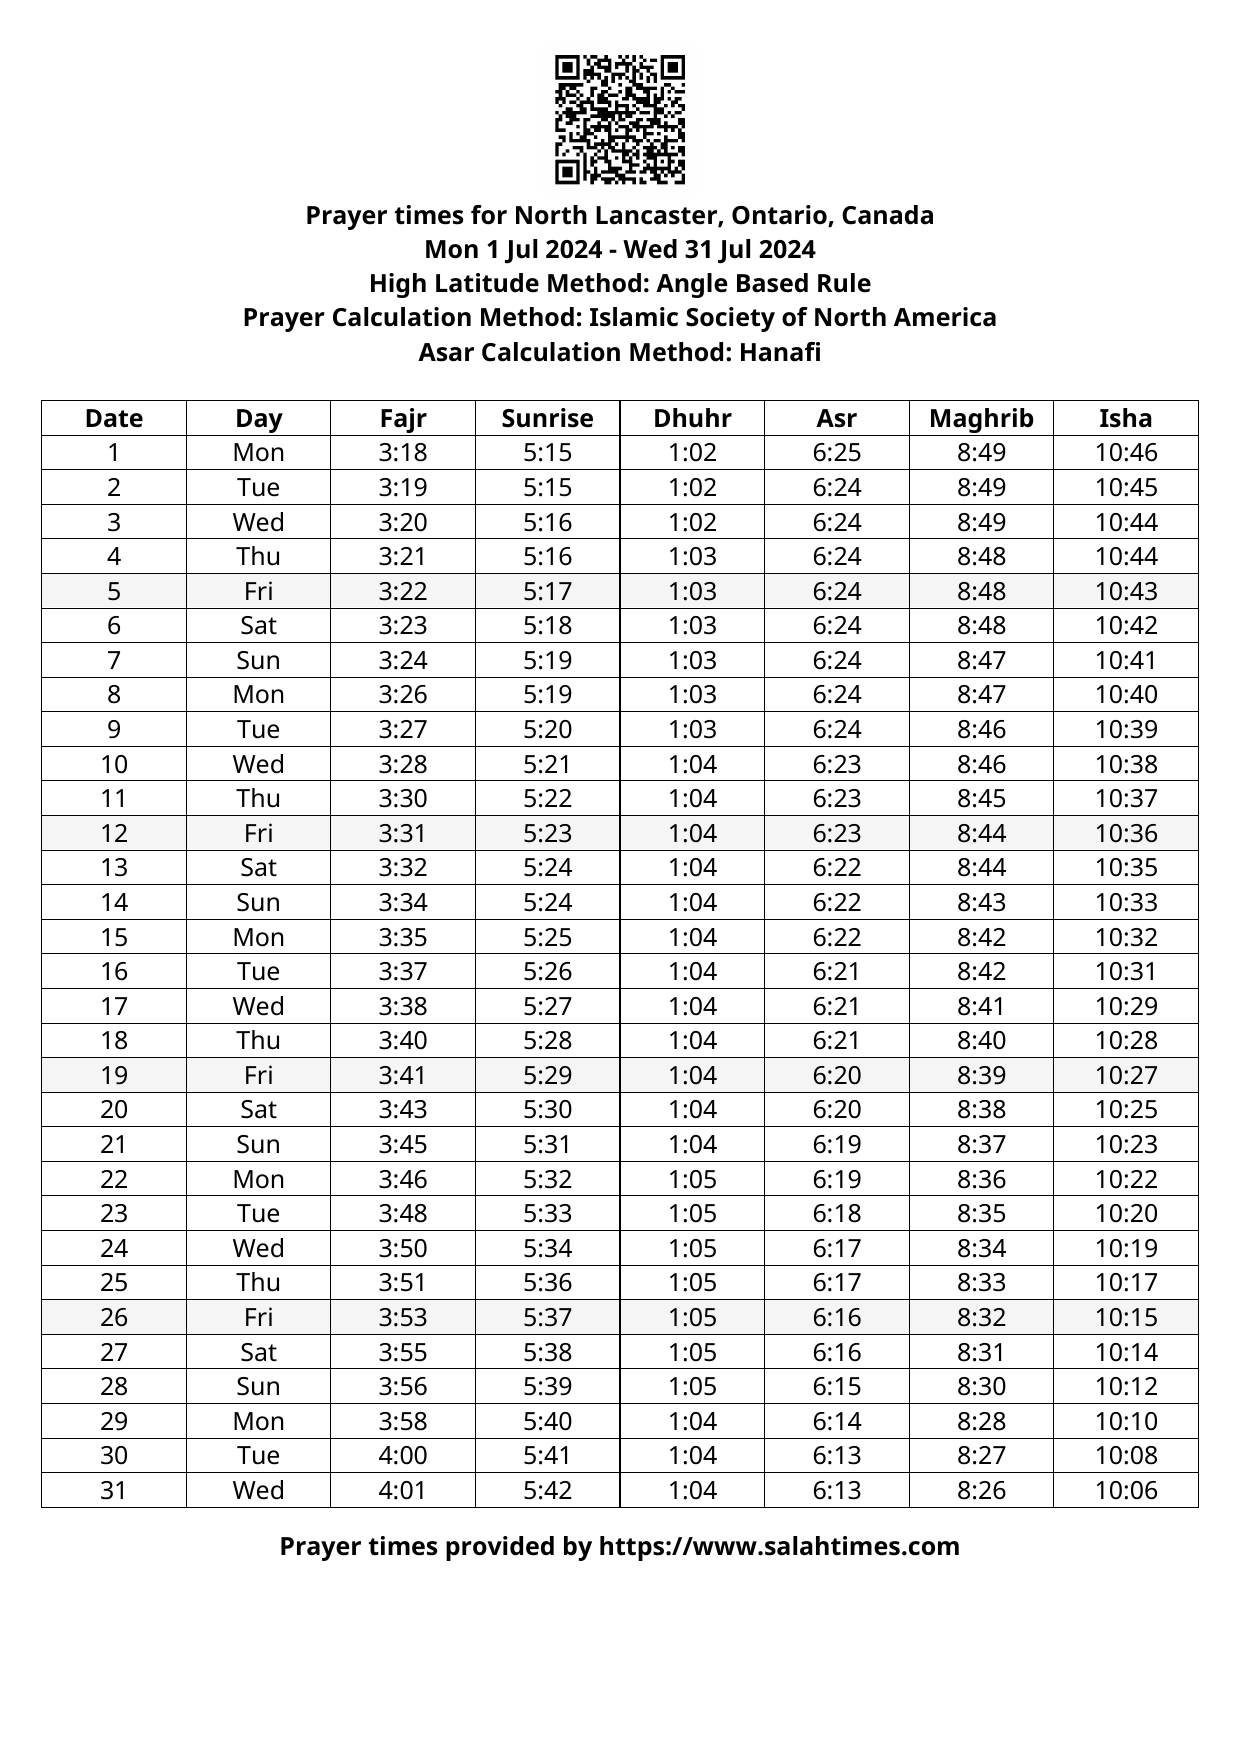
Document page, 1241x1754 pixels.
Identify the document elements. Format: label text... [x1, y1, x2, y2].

table_cell 10:29 [1054, 989, 1198, 1022]
table_cell 5:36 [476, 1266, 619, 1299]
table_cell Tue [187, 1196, 330, 1230]
table_cell 5:26 [476, 954, 619, 988]
table_cell 20 [42, 1093, 186, 1126]
table_cell 3:18 [331, 436, 475, 469]
table_cell 3:41 [331, 1058, 475, 1092]
table_cell 1:05 [621, 1266, 764, 1299]
table_cell Mon [187, 1162, 330, 1195]
text Prayer times provided by https://www.salahtimes.com [42, 1528, 1198, 1563]
table_cell 6:24 [765, 678, 909, 711]
table_cell 1:05 [621, 1335, 764, 1368]
table_cell 10:12 [1054, 1369, 1198, 1403]
table_cell 8:37 [910, 1127, 1053, 1161]
table_cell 29 [42, 1404, 186, 1437]
table_cell 10:14 [1054, 1335, 1198, 1368]
table_cell 1:04 [621, 816, 764, 849]
table_cell 3:32 [331, 851, 475, 884]
table_cell 1:04 [621, 781, 764, 815]
table_cell 5:16 [476, 505, 619, 538]
table_cell 2 [42, 470, 186, 504]
table_cell 10:31 [1054, 954, 1198, 988]
table_cell Mon [187, 436, 330, 469]
table_cell 5:22 [476, 781, 619, 815]
table_cell 8:43 [910, 885, 1053, 919]
table_cell 8:47 [910, 678, 1053, 711]
table_cell 10:36 [1054, 816, 1198, 849]
table_cell 8:28 [910, 1404, 1053, 1437]
table_header Maghrib [910, 401, 1053, 434]
table_cell 8:48 [910, 539, 1053, 573]
table_cell Mon [187, 678, 330, 711]
table_cell 10:15 [1054, 1300, 1198, 1334]
table_header Isha [1054, 401, 1198, 434]
table_cell 28 [42, 1369, 186, 1403]
table_cell 3:46 [331, 1162, 475, 1195]
table_cell 3:40 [331, 1024, 475, 1057]
table_cell 6:23 [765, 781, 909, 815]
table_cell 10:38 [1054, 747, 1198, 780]
table_cell 5:15 [476, 436, 619, 469]
table_cell 6:21 [765, 954, 909, 988]
table_cell 14 [42, 885, 186, 919]
table_cell 6:21 [765, 1024, 909, 1057]
table_header Date [42, 401, 186, 434]
table_cell Mon [187, 1404, 330, 1437]
table_cell 5:39 [476, 1369, 619, 1403]
table_cell 3:28 [331, 747, 475, 780]
table_cell 3:21 [331, 539, 475, 573]
table_cell 8:35 [910, 1196, 1053, 1230]
table_cell Fri [187, 1058, 330, 1092]
table_cell 5:21 [476, 747, 619, 780]
table_header Sunrise [476, 401, 619, 434]
table_cell 6:24 [765, 643, 909, 677]
table_cell 8:45 [910, 781, 1053, 815]
table_cell 1:05 [621, 1231, 764, 1264]
table_cell 8:38 [910, 1093, 1053, 1126]
table_cell 5:17 [476, 574, 619, 607]
table_cell 3:22 [331, 574, 475, 607]
table_cell 10:37 [1054, 781, 1198, 815]
table_cell 6:24 [765, 539, 909, 573]
table_cell 8:42 [910, 920, 1053, 953]
table_cell 6:21 [765, 989, 909, 1022]
table_cell 3:58 [331, 1404, 475, 1437]
table_cell 5:42 [476, 1473, 619, 1507]
table_cell 6:14 [765, 1404, 909, 1437]
table_cell 3:51 [331, 1266, 475, 1299]
table_cell 6:18 [765, 1196, 909, 1230]
table_cell 1:04 [621, 885, 764, 919]
table_cell 10:43 [1054, 574, 1198, 607]
table_cell 1:02 [621, 470, 764, 504]
table_cell 3:37 [331, 954, 475, 988]
table_cell 5:30 [476, 1093, 619, 1126]
table_cell 10:08 [1054, 1439, 1198, 1472]
table_cell Fri [187, 574, 330, 607]
table_cell 8 [42, 678, 186, 711]
table_cell 1:03 [621, 539, 764, 573]
table_cell 3:53 [331, 1300, 475, 1334]
table_cell 6:19 [765, 1162, 909, 1195]
table_cell 10:33 [1054, 885, 1198, 919]
table_cell 1:03 [621, 643, 764, 677]
table_cell 1:04 [621, 1127, 764, 1161]
table_cell 10:46 [1054, 436, 1198, 469]
table_cell 5:15 [476, 470, 619, 504]
table_cell 4 [42, 539, 186, 573]
table_cell 12 [42, 816, 186, 849]
table_header Asr [765, 401, 909, 434]
table_cell 8:34 [910, 1231, 1053, 1264]
table_cell 5:25 [476, 920, 619, 953]
table_cell 8:31 [910, 1335, 1053, 1368]
table_cell 6:20 [765, 1058, 909, 1092]
table_cell 6:25 [765, 436, 909, 469]
table_cell 1:04 [621, 1404, 764, 1437]
table_cell 10:39 [1054, 712, 1198, 746]
table_cell 8:49 [910, 436, 1053, 469]
table_cell 5:37 [476, 1300, 619, 1334]
table_cell 1:04 [621, 954, 764, 988]
table_cell 3:38 [331, 989, 475, 1022]
table_cell 8:44 [910, 851, 1053, 884]
table_cell 6:22 [765, 920, 909, 953]
table_cell 8:39 [910, 1058, 1053, 1092]
table_cell 8:36 [910, 1162, 1053, 1195]
table_cell 5 [42, 574, 186, 607]
table_cell 1:05 [621, 1300, 764, 1334]
table_cell 5:28 [476, 1024, 619, 1057]
table_header Day [187, 401, 330, 434]
table_cell 3:31 [331, 816, 475, 849]
table_cell 6:16 [765, 1335, 909, 1368]
table_cell 3:20 [331, 505, 475, 538]
table_cell 5:20 [476, 712, 619, 746]
table_cell 5:27 [476, 989, 619, 1022]
table_cell 6:24 [765, 574, 909, 607]
table_cell 8:30 [910, 1369, 1053, 1403]
table_cell 1:02 [621, 436, 764, 469]
table_cell 26 [42, 1300, 186, 1334]
table_cell 10:06 [1054, 1473, 1198, 1507]
table_cell 3:34 [331, 885, 475, 919]
table_cell 10:19 [1054, 1231, 1198, 1264]
table_cell 3:43 [331, 1093, 475, 1126]
table_cell 22 [42, 1162, 186, 1195]
table_cell 3:35 [331, 920, 475, 953]
table_cell 5:18 [476, 609, 619, 642]
table_cell 1 [42, 436, 186, 469]
text Prayer times for North Lancaster, Ontario, Canada [42, 198, 1198, 232]
table_cell 17 [42, 989, 186, 1022]
table_cell 31 [42, 1473, 186, 1507]
table_cell 10:22 [1054, 1162, 1198, 1195]
table_cell 8:48 [910, 574, 1053, 607]
table_cell 1:04 [621, 1024, 764, 1057]
table_cell 6:24 [765, 470, 909, 504]
table_cell 1:04 [621, 851, 764, 884]
table_cell 10:42 [1054, 609, 1198, 642]
table_cell 3:30 [331, 781, 475, 815]
table_cell Wed [187, 1473, 330, 1507]
table_cell 6:19 [765, 1127, 909, 1161]
table_cell 24 [42, 1231, 186, 1264]
table_cell Fri [187, 1300, 330, 1334]
table_cell 5:32 [476, 1162, 619, 1195]
table_header Fajr [331, 401, 475, 434]
table_cell 1:02 [621, 505, 764, 538]
table_cell 6:24 [765, 505, 909, 538]
table_cell 1:04 [621, 1093, 764, 1126]
table_cell 5:23 [476, 816, 619, 849]
table_cell Wed [187, 989, 330, 1022]
table_cell 3:50 [331, 1231, 475, 1264]
table_cell 6:13 [765, 1473, 909, 1507]
table_cell Thu [187, 1024, 330, 1057]
table_cell 11 [42, 781, 186, 815]
table_cell 6:17 [765, 1231, 909, 1264]
table_cell 3:27 [331, 712, 475, 746]
table_cell 6:22 [765, 851, 909, 884]
table_cell 4:00 [331, 1439, 475, 1472]
table_cell 8:33 [910, 1266, 1053, 1299]
table_cell 1:04 [621, 747, 764, 780]
table_cell 8:32 [910, 1300, 1053, 1334]
table_cell 21 [42, 1127, 186, 1161]
table_cell 8:26 [910, 1473, 1053, 1507]
table_cell Fri [187, 816, 330, 849]
table_header Dhuhr [621, 401, 764, 434]
table_cell 8:42 [910, 954, 1053, 988]
table_cell 23 [42, 1196, 186, 1230]
table_cell 9 [42, 712, 186, 746]
table_cell 3:24 [331, 643, 475, 677]
table_cell 8:27 [910, 1439, 1053, 1472]
table_cell 3:26 [331, 678, 475, 711]
table_cell 5:33 [476, 1196, 619, 1230]
text Asar Calculation Method: Hanafi [42, 334, 1198, 368]
table_cell 7 [42, 643, 186, 677]
table_cell 10:35 [1054, 851, 1198, 884]
table_cell 13 [42, 851, 186, 884]
table_cell 5:38 [476, 1335, 619, 1368]
table_cell Sun [187, 1369, 330, 1403]
table_cell 8:44 [910, 816, 1053, 849]
table_cell 8:41 [910, 989, 1053, 1022]
table_cell 1:05 [621, 1162, 764, 1195]
table_cell 27 [42, 1335, 186, 1368]
table_cell 3:19 [331, 470, 475, 504]
table_cell 18 [42, 1024, 186, 1057]
table_cell 10:20 [1054, 1196, 1198, 1230]
table_cell 25 [42, 1266, 186, 1299]
table_cell 1:03 [621, 574, 764, 607]
table_cell 6:24 [765, 712, 909, 746]
text Mon 1 Jul 2024 - Wed 31 Jul 2024 [42, 232, 1198, 266]
table_cell 6:20 [765, 1093, 909, 1126]
table_cell 6 [42, 609, 186, 642]
table_cell Wed [187, 1231, 330, 1264]
table_cell Sun [187, 643, 330, 677]
table_cell 5:29 [476, 1058, 619, 1092]
table_cell 1:05 [621, 1369, 764, 1403]
table_cell 3:55 [331, 1335, 475, 1368]
table_cell 1:04 [621, 1439, 764, 1472]
table_cell 6:16 [765, 1300, 909, 1334]
table_cell Tue [187, 1439, 330, 1472]
table_cell Thu [187, 1266, 330, 1299]
table_cell 10:44 [1054, 539, 1198, 573]
table_cell 10:10 [1054, 1404, 1198, 1437]
table_cell 8:49 [910, 505, 1053, 538]
table_cell Tue [187, 712, 330, 746]
table_cell Sat [187, 851, 330, 884]
table_cell Sat [187, 1093, 330, 1126]
table_cell 10:28 [1054, 1024, 1198, 1057]
table_cell Wed [187, 505, 330, 538]
table_cell 1:05 [621, 1196, 764, 1230]
table_cell 10:45 [1054, 470, 1198, 504]
text High Latitude Method: Angle Based Rule [42, 266, 1198, 300]
table_cell 8:48 [910, 609, 1053, 642]
table_cell 5:19 [476, 643, 619, 677]
table_cell 1:03 [621, 678, 764, 711]
table_cell 1:04 [621, 1473, 764, 1507]
table_cell Thu [187, 539, 330, 573]
table_cell 10:25 [1054, 1093, 1198, 1126]
table_cell 1:04 [621, 920, 764, 953]
table_cell Sun [187, 1127, 330, 1161]
table_cell 10 [42, 747, 186, 780]
table_cell 1:04 [621, 1058, 764, 1092]
table_cell 6:23 [765, 816, 909, 849]
table_cell Sun [187, 885, 330, 919]
table_cell 8:46 [910, 747, 1053, 780]
text Prayer Calculation Method: Islamic Society of North America [42, 300, 1198, 334]
table_cell 10:41 [1054, 643, 1198, 677]
table_cell 8:40 [910, 1024, 1053, 1057]
table_cell 5:24 [476, 851, 619, 884]
table_cell 1:04 [621, 989, 764, 1022]
table_cell 5:41 [476, 1439, 619, 1472]
table_cell Thu [187, 781, 330, 815]
table_cell 3 [42, 505, 186, 538]
table_cell 5:19 [476, 678, 619, 711]
table_cell 3:45 [331, 1127, 475, 1161]
table_cell 16 [42, 954, 186, 988]
table_cell 6:17 [765, 1266, 909, 1299]
table_cell Tue [187, 954, 330, 988]
table_cell 10:17 [1054, 1266, 1198, 1299]
table_cell 5:16 [476, 539, 619, 573]
table_cell Tue [187, 470, 330, 504]
table_cell 3:56 [331, 1369, 475, 1403]
table_cell 5:24 [476, 885, 619, 919]
table_cell 10:27 [1054, 1058, 1198, 1092]
table_cell 6:15 [765, 1369, 909, 1403]
table_cell 10:32 [1054, 920, 1198, 953]
table_cell Mon [187, 920, 330, 953]
table_cell 8:49 [910, 470, 1053, 504]
table_cell 8:46 [910, 712, 1053, 746]
table_cell 5:40 [476, 1404, 619, 1437]
table_cell Sat [187, 609, 330, 642]
table_cell 30 [42, 1439, 186, 1472]
table_cell 3:48 [331, 1196, 475, 1230]
table_cell 1:03 [621, 712, 764, 746]
table_cell 5:34 [476, 1231, 619, 1264]
table_cell 5:31 [476, 1127, 619, 1161]
table_cell 15 [42, 920, 186, 953]
table_cell 6:13 [765, 1439, 909, 1472]
table_cell 10:44 [1054, 505, 1198, 538]
table_cell 1:03 [621, 609, 764, 642]
table_cell 10:40 [1054, 678, 1198, 711]
table_cell Sat [187, 1335, 330, 1368]
table_cell Wed [187, 747, 330, 780]
table_cell 4:01 [331, 1473, 475, 1507]
table_cell 3:23 [331, 609, 475, 642]
table_cell 6:24 [765, 609, 909, 642]
table_cell 19 [42, 1058, 186, 1092]
table_cell 10:23 [1054, 1127, 1198, 1161]
table_cell 6:22 [765, 885, 909, 919]
table_cell 8:47 [910, 643, 1053, 677]
table_cell 6:23 [765, 747, 909, 780]
picture [542, 41, 699, 198]
